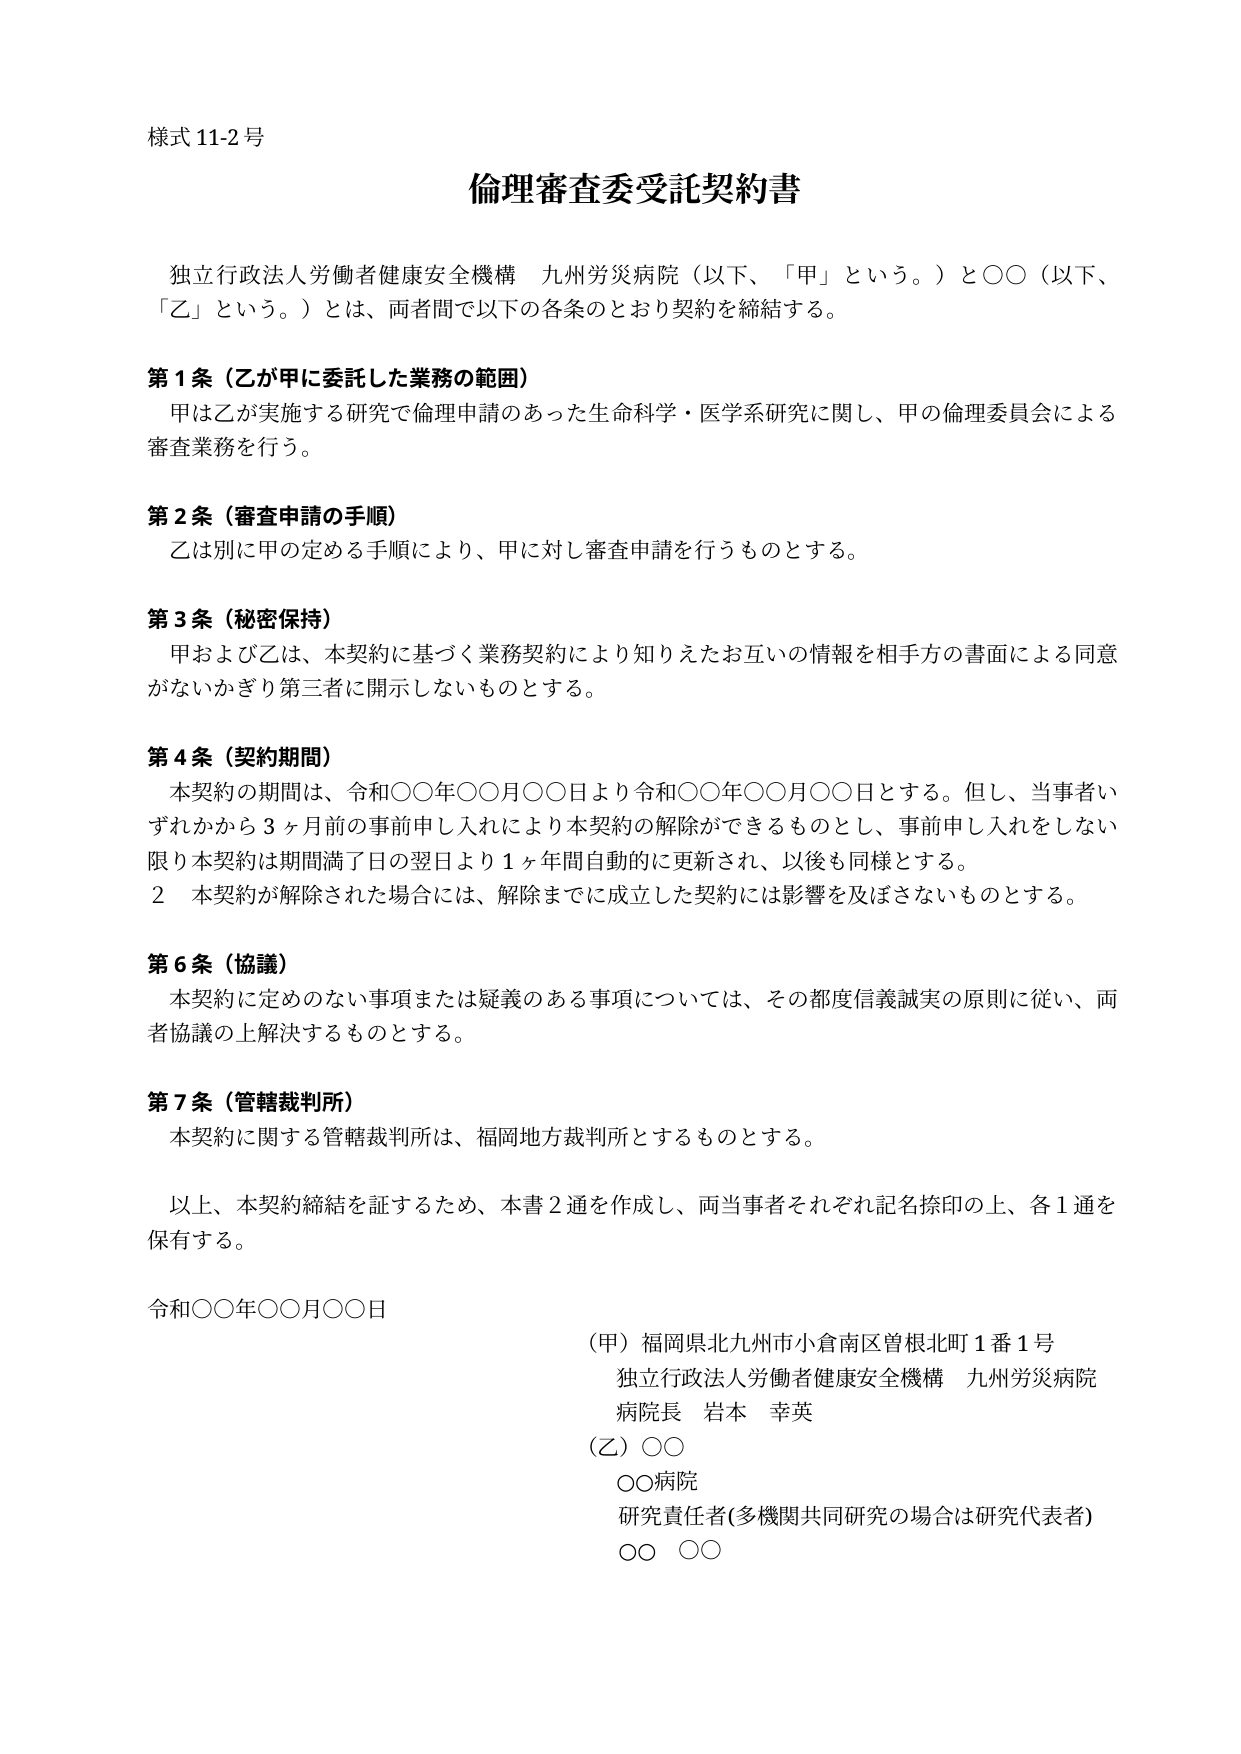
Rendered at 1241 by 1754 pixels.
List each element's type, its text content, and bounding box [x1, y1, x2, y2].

text 本契約に定めのない事項または疑義のある事項については、その都度信義誠実の原則に従い、両者協議の上解決するものとする。 [148, 980, 1122, 1049]
text 本契約の期間は、令和○○年○○月○○日より令和○○年○○月○○日とする。但し、当事者いずれかから3ヶ月前の事前申し入れにより本契約の解除ができるものとし、事前申し入れをしない限り本契約は期間満了日の翌日より1ヶ年間自動的に更新され、以後も同様とする。 [148, 773, 1122, 877]
text ２ 本契約が解除された場合には、解除までに成立した契約には影響を及ぼさないものとする。 [148, 877, 1122, 911]
text 研究責任者(多機関共同研究の場合は研究代表者) [498, 1498, 1122, 1532]
text 倫理審査委受託契約書 [148, 153, 1122, 222]
text 本契約に関する管轄裁判所は、福岡地方裁判所とするものとする。 [148, 1118, 1122, 1153]
text 第2条（審査申請の手順） [148, 498, 1122, 532]
text （乙）○○ [148, 1429, 1122, 1463]
text （甲）福岡県北九州市小倉南区曽根北町1番1号 [148, 1325, 1122, 1360]
text 第1条（乙が甲に委託した業務の範囲） [148, 360, 1122, 394]
text 乙は別に甲の定める手順により、甲に対し審査申請を行うものとする。 [148, 532, 1122, 567]
text 令和○○年○○月○○日 [148, 1291, 1122, 1325]
text ○○ ○○ [498, 1532, 1122, 1567]
text 甲は乙が実施する研究で倫理申請のあった生命科学・医学系研究に関し、甲の倫理委員会による審査業務を行う。 [148, 394, 1122, 463]
text 独立行政法人労働者健康安全機構 九州労災病院（以下、「甲」という。）と○○（以下、「乙」という。）とは、両者間で以下の各条のとおり契約を締結する。 [148, 256, 1122, 325]
text 様式11-2号 [148, 118, 1122, 153]
text 第6条（協議） [148, 946, 1122, 980]
text 甲および乙は、本契約に基づく業務契約により知りえたお互いの情報を相手方の書面による同意がないかぎり第三者に開示しないものとする。 [148, 636, 1122, 704]
text 独立行政法人労働者健康安全機構 九州労災病院 [148, 1360, 1122, 1394]
text 以上、本契約締結を証するため、本書２通を作成し、両当事者それぞれ記名捺印の上、各１通を保有する。 [148, 1187, 1122, 1256]
text 第3条（秘密保持） [148, 601, 1122, 636]
text 第4条（契約期間） [148, 739, 1122, 773]
text ○○病院 [148, 1463, 1122, 1498]
text 病院長 岩本 幸英 [148, 1394, 1122, 1429]
text 第7条（管轄裁判所） [148, 1084, 1122, 1118]
